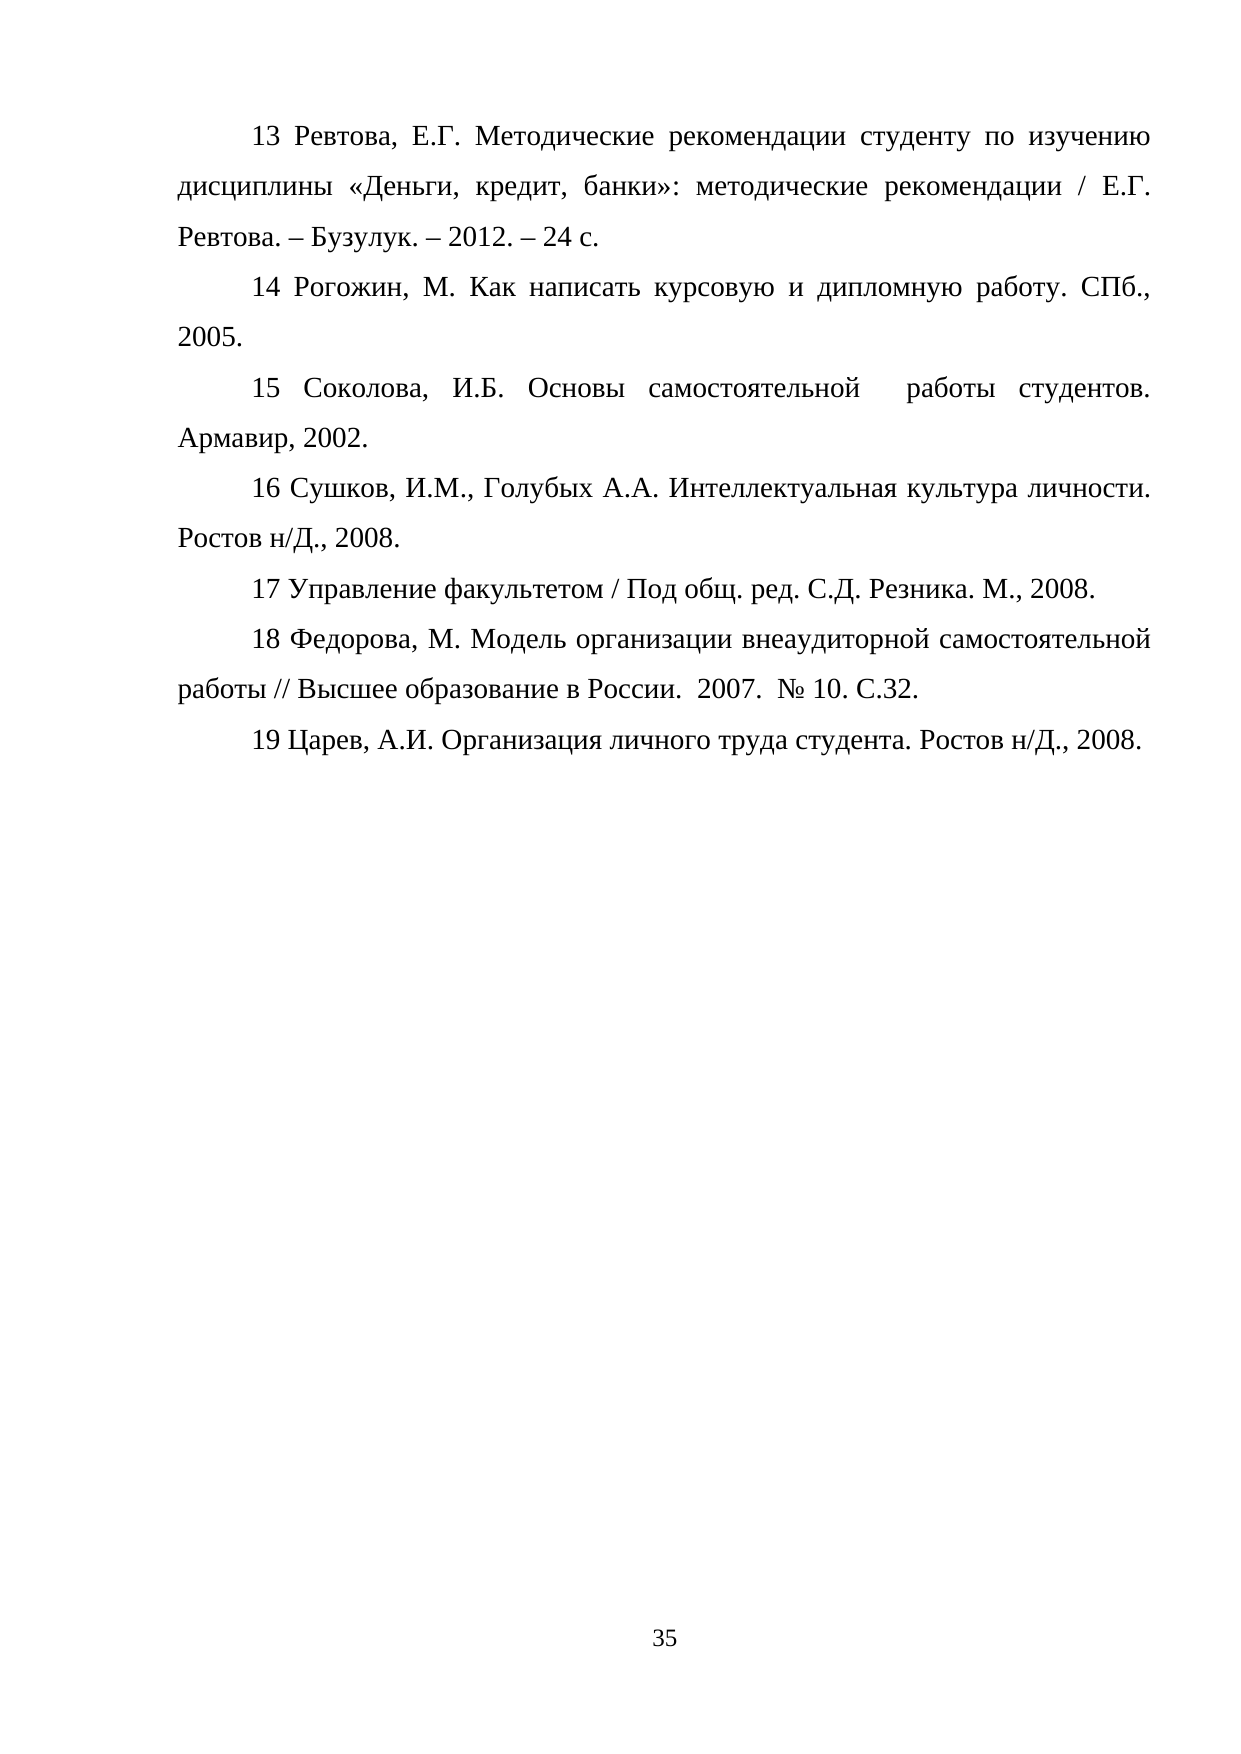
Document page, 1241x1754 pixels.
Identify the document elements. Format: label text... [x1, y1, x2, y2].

text 14 Рогожин, М. Как написать курсовую и дипломную работу. СПб., 2005. [177, 269, 1152, 353]
text 16 Сушков, И.М., Голубых А.А. Интеллектуальная культура личности. Ростов н/Д., 2008. [177, 470, 1152, 554]
text 13 Ревтова, Е.Г. Методические рекомендации студенту по изучению дисциплины «Деньги, кредит, банки»: методические рекомендации / Е.Г. Ревтова. – Бузулук. – 2012. – 24 с. [177, 118, 1152, 252]
text 19 Царев, А.И. Организация личного труда студента. Ростов н/Д., 2008. [177, 722, 1152, 755]
text 18 Федорова, М. Модель организации внеаудиторной самостоятельной работы // Высшее образование в России. 2007. № 10. С.32. [177, 621, 1152, 705]
text 15 Соколова, И.Б. Основы самостоятельной работы студентов. Армавир, 2002. [177, 370, 1152, 453]
text 17 Управление факультетом / Под общ. ред. С.Д. Резника. М., 2008. [177, 571, 1152, 604]
